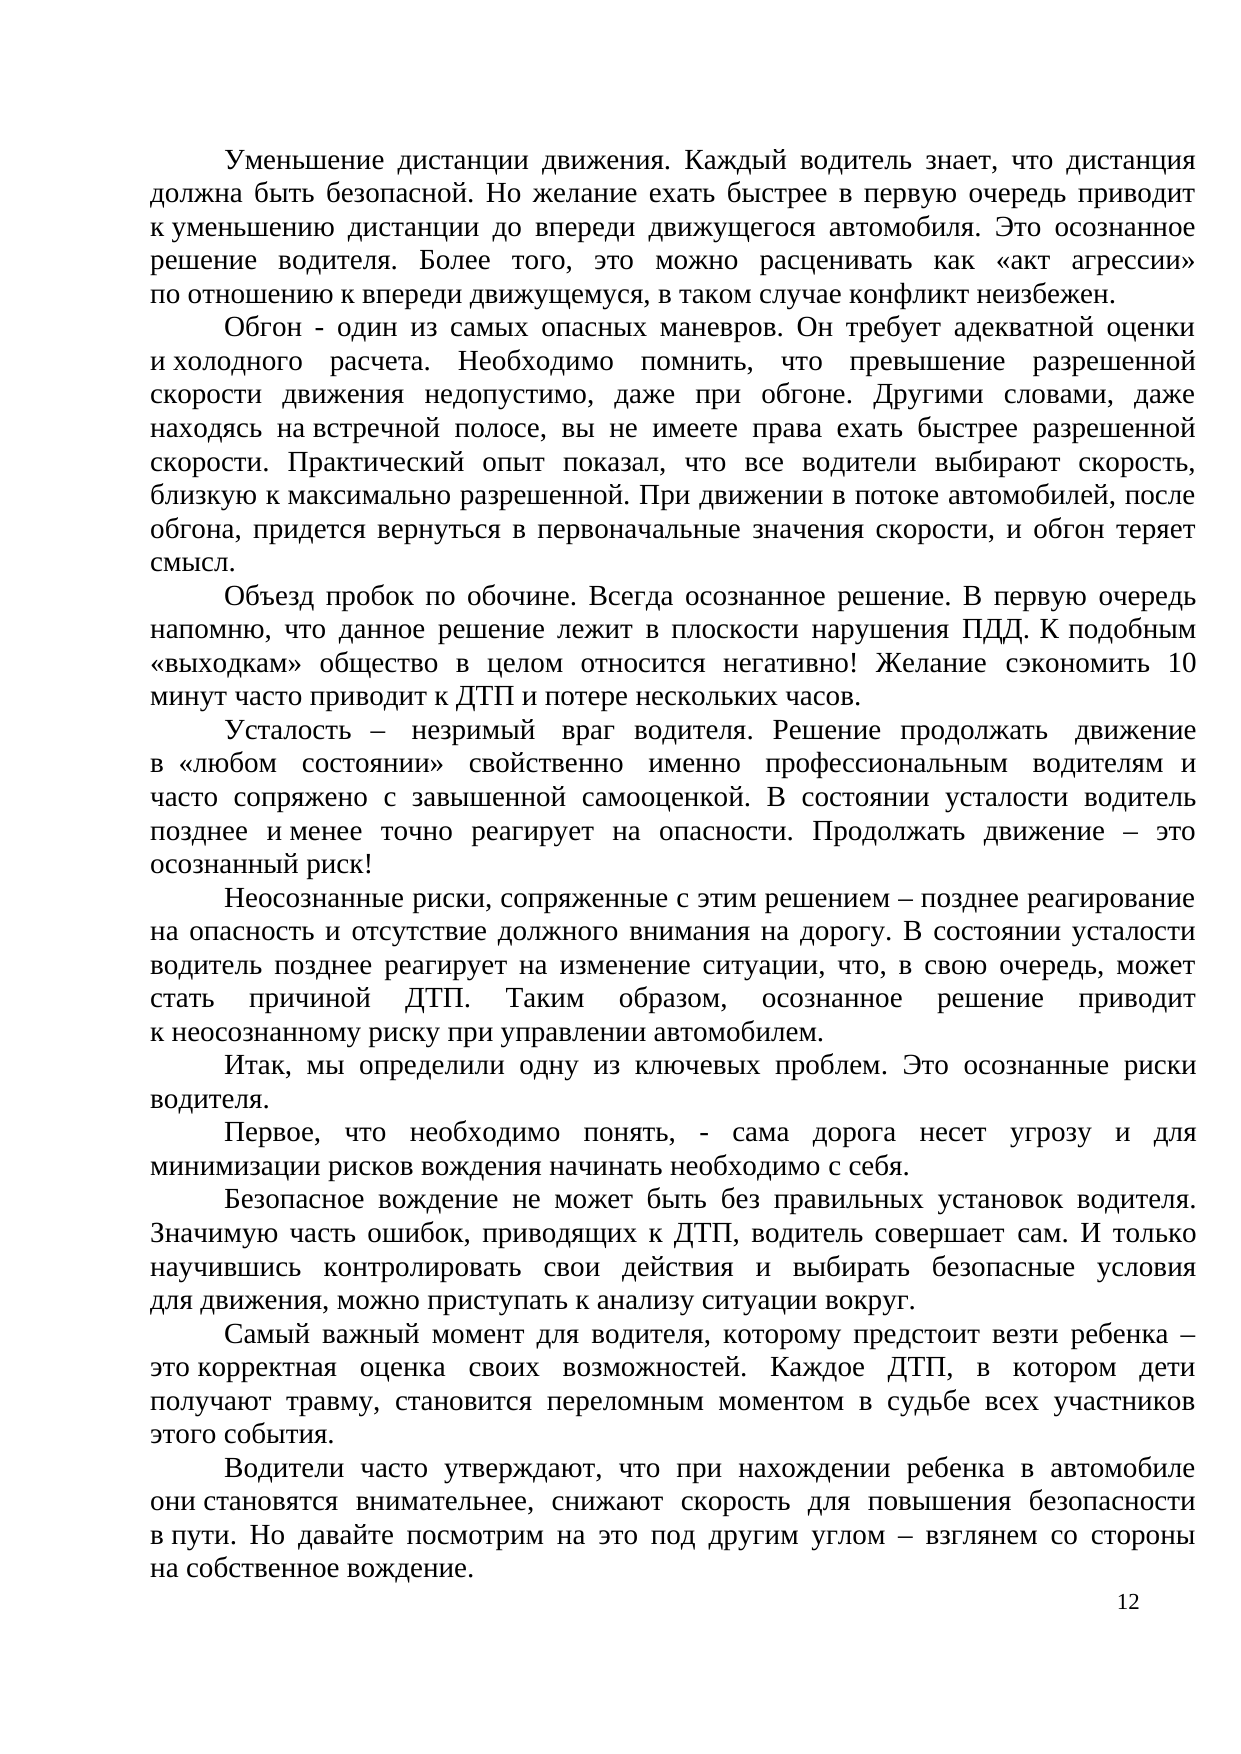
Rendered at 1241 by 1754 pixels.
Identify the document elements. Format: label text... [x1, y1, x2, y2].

text Безопасное вождение не может быть без правильных установок водителя. Значимую часть ошибок, приводящих к ДТП, водитель совершает сам. И только научившись контролировать свои действия и выбирать безопасные условия для движения, можно приступать к анализу ситуации вокруг. [150, 1182, 1196, 1316]
text Итак, мы определили одну из ключевых проблем. Это осознанные риски водителя. [150, 1047, 1196, 1114]
text Самый важный момент для водителя, которому предстоит везти ребенка – это корректная оценка своих возможностей. Каждое ДТП, в котором дети получают травму, становится переломным моментом в судьбе всех участников этого события. [150, 1316, 1196, 1450]
text Первое, что необходимо понять, - сама дорога несет угрозу и для минимизации рисков вождения начинать необходимо с себя. [150, 1114, 1196, 1182]
text Усталость – незримый враг водителя. Решение продолжать движение в «любом состоянии» свойственно именно профессиональным водителям и часто сопряжено с завышенной самооценкой. В состоянии усталости водитель позднее и менее точно реагирует на опасности. Продолжать движение – это осознанный риск! [150, 712, 1196, 880]
text Водители часто утверждают, что при нахождении ребенка в автомобиле они становятся внимательнее, снижают скорость для повышения безопасности в пути. Но давайте посмотрим на это под другим углом – взглянем со стороны на собственное вождение. [150, 1450, 1196, 1584]
text Объезд пробок по обочине. Всегда осознанное решение. В первую очередь напомню, что данное решение лежит в плоскости нарушения ПДД. К подобным «выходкам» общество в целом относится негативно! Желание сэкономить 10 минут часто приводит к ДТП и потере нескольких часов. [150, 578, 1196, 712]
text Уменьшение дистанции движения. Каждый водитель знает, что дистанция должна быть безопасной. Но желание ехать быстрее в первую очередь приводит к уменьшению дистанции до впереди движущегося автомобиля. Это осознанное решение водителя. Более того, это можно расценивать как «акт агрессии» по отношению к впереди движущемуся, в таком случае конфликт неизбежен. [150, 142, 1196, 309]
text Неосознанные риски, сопряженные с этим решением – позднее реагирование на опасность и отсутствие должного внимания на дорогу. В состоянии усталости водитель позднее реагирует на изменение ситуации, что, в свою очередь, может стать причиной ДТП. Таким образом, осознанное решение приводит к неосознанному риску при управлении автомобилем. [150, 880, 1196, 1047]
text Обгон - один из самых опасных маневров. Он требует адекватной оценки и холодного расчета. Необходимо помнить, что превышение разрешенной скорости движения недопустимо, даже при обгоне. Другими словами, даже находясь на встречной полосе, вы не имеете права ехать быстрее разрешенной скорости. Практический опыт показал, что все водители выбирают скорость, близкую к максимально разрешенной. При движении в потоке автомобилей, после обгона, придется вернуться в первоначальные значения скорости, и обгон теряет смысл. [150, 309, 1196, 578]
